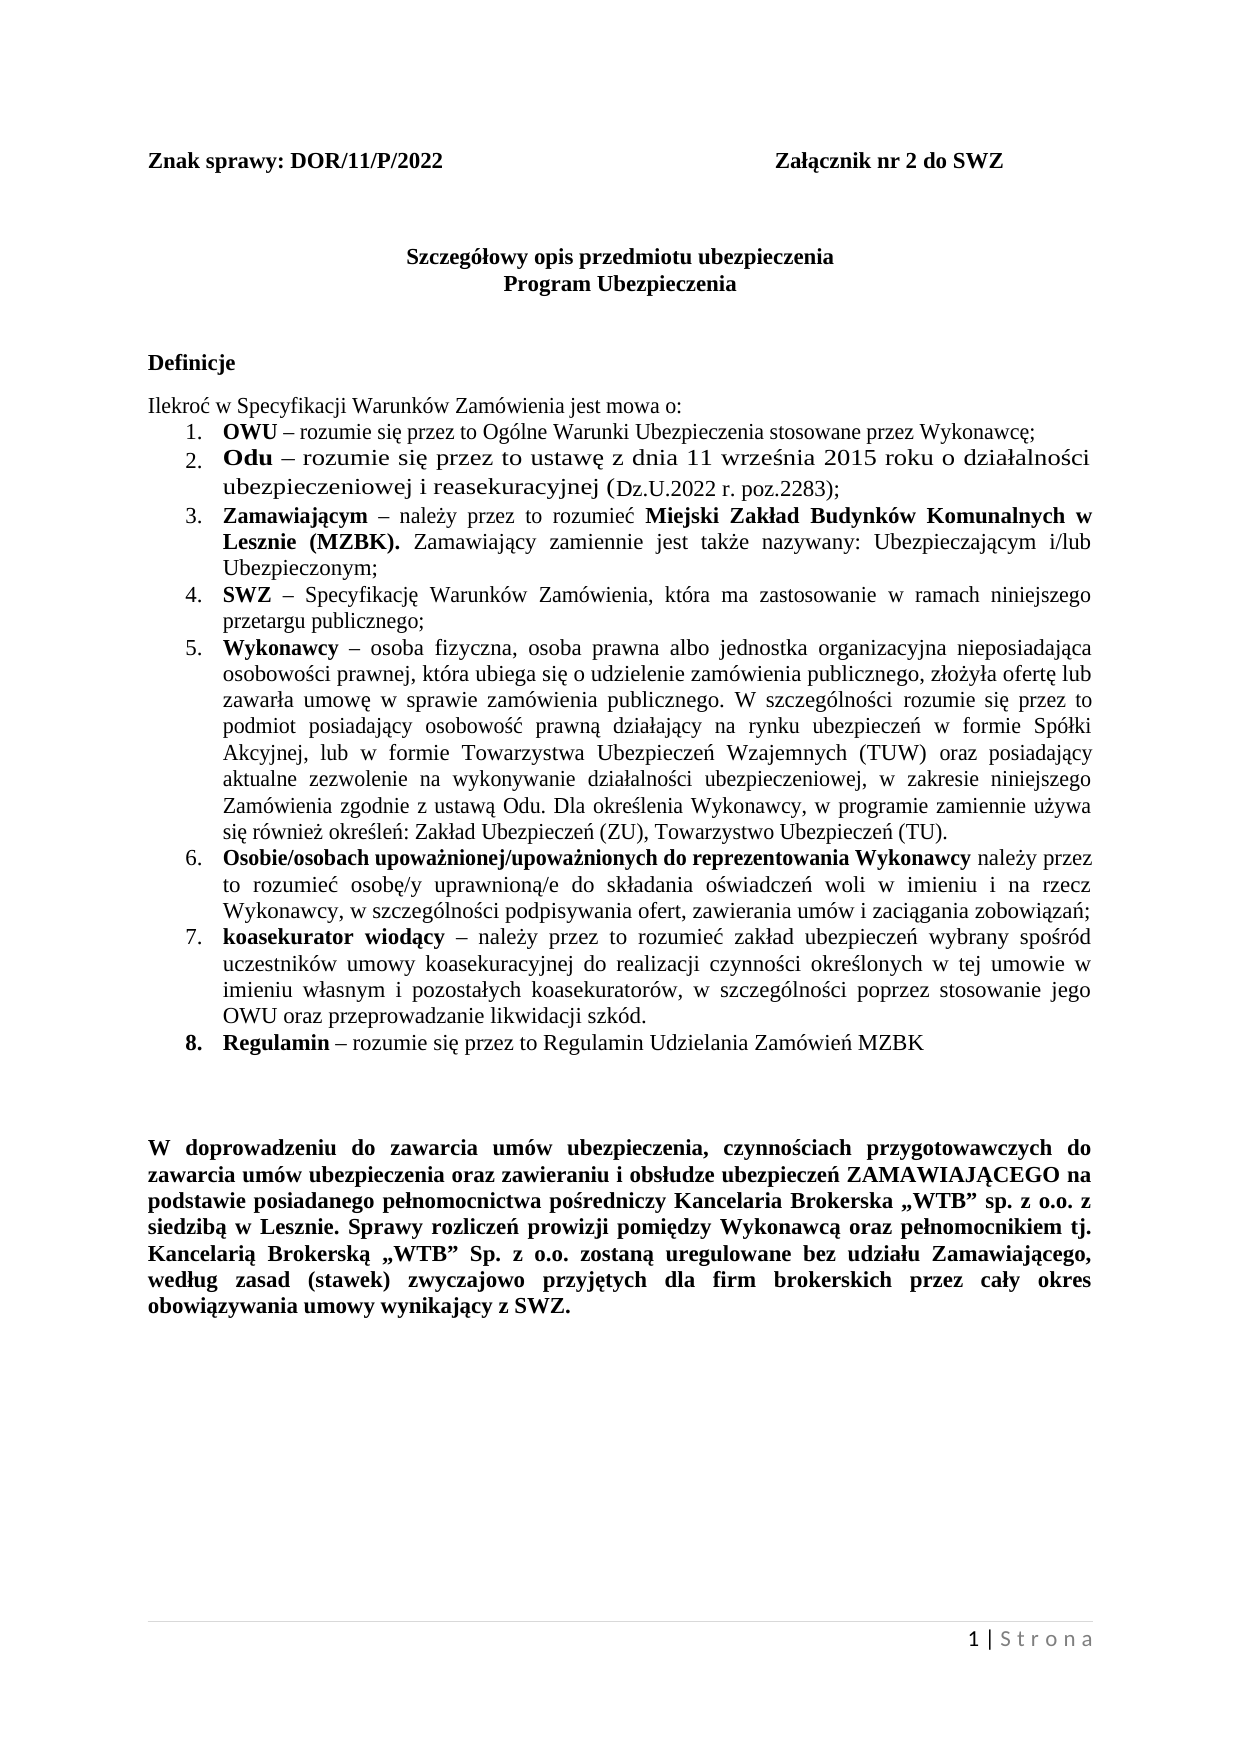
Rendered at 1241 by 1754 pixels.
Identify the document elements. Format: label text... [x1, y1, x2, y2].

list Osobie/osobach upoważnionej/upoważnionych do reprezentowania Wykonawcy należy przez to rozumieć osobę/y uprawnioną/e do składania oświadczeń woli w imieniu i na rzecz Wykonawcy, w szczególności podpisywania ofert, zawierania umów i zaciągania zobowiązań; [185, 844, 1093, 923]
text Definicje [148, 349, 1093, 375]
text W doprowadzeniu do zawarcia umów ubezpieczenia, czynnościach przygotowawczych do zawarcia umów ubezpieczenia oraz zawieraniu i obsłudze ubezpieczeń ZAMAWIAJĄCEGO na podstawie posiadanego pełnomocnictwa pośredniczy Kancelaria Brokerska „WTB” sp. z o.o. z siedzibą w Lesznie. Sprawy rozliczeń prowizji pomiędzy Wykonawcą oraz pełnomocnikiem tj. Kancelarią Brokerską „WTB” Sp. z o.o. zostaną uregulowane bez udziału Zamawiającego, według zasad (stawek) zwyczajowo przyjętych dla firm brokerskich przez cały okres obowiązywania umowy wynikający z SWZ. [148, 1134, 1093, 1319]
text Program Ubezpieczenia [148, 270, 1093, 296]
text Szczegółowy opis przedmiotu ubezpieczenia [148, 243, 1093, 270]
list SWZ – Specyfikację Warunków Zamówienia, która ma zastosowanie w ramach niniejszego przetargu publicznego; [185, 581, 1093, 633]
list Odu – rozumie się przez to ustawę z dnia 11 września 2015 roku o działalności ubezpieczeniowej i reasekuracyjnej (Dz.U.2022 r. poz.2283); [185, 444, 1093, 502]
list koasekurator wiodący – należy przez to rozumieć zakład ubezpieczeń wybrany spośród uczestników umowy koasekuracyjnej do realizacji czynności określonych w tej umowie w imieniu własnym i pozostałych koasekuratorów, w szczególności poprzez stosowanie jego OWU oraz przeprowadzanie likwidacji szkód. [185, 923, 1093, 1029]
text Znak sprawy: DOR/11/P/2022 Załącznik nr 2 do SWZ [148, 148, 1093, 174]
list Regulamin – rozumie się przez to Regulamin Udzielania Zamówień MZBK [185, 1029, 1093, 1055]
text Ilekroć w Specyfikacji Warunków Zamówienia jest mowa o: [148, 392, 1093, 418]
list Zamawiającym – należy przez to rozumieć Miejski Zakład Budynków Komunalnych w Lesznie (MZBK). Zamawiający zamiennie jest także nazywany: Ubezpieczającym i/lub Ubezpieczonym; [185, 502, 1093, 581]
list Wykonawcy – osoba fizyczna, osoba prawna albo jednostka organizacyjna nieposiadająca osobowości prawnej, która ubiega się o udzielenie zamówienia publicznego, złożyła ofertę lub zawarła umowę w sprawie zamówienia publicznego. W szczególności rozumie się przez to podmiot posiadający osobowość prawną działający na rynku ubezpieczeń w formie Spółki Akcyjnej, lub w formie Towarzystwa Ubezpieczeń Wzajemnych (TUW) oraz posiadający aktualne zezwolenie na wykonywanie działalności ubezpieczeniowej, w zakresie niniejszego Zamówienia zgodnie z ustawą Odu. Dla określenia Wykonawcy, w programie zamiennie używa się również określeń: Zakład Ubezpieczeń (ZU), Towarzystwo Ubezpieczeń (TU). [185, 633, 1093, 844]
list OWU – rozumie się przez to Ogólne Warunki Ubezpieczenia stosowane przez Wykonawcę; [185, 418, 1093, 444]
